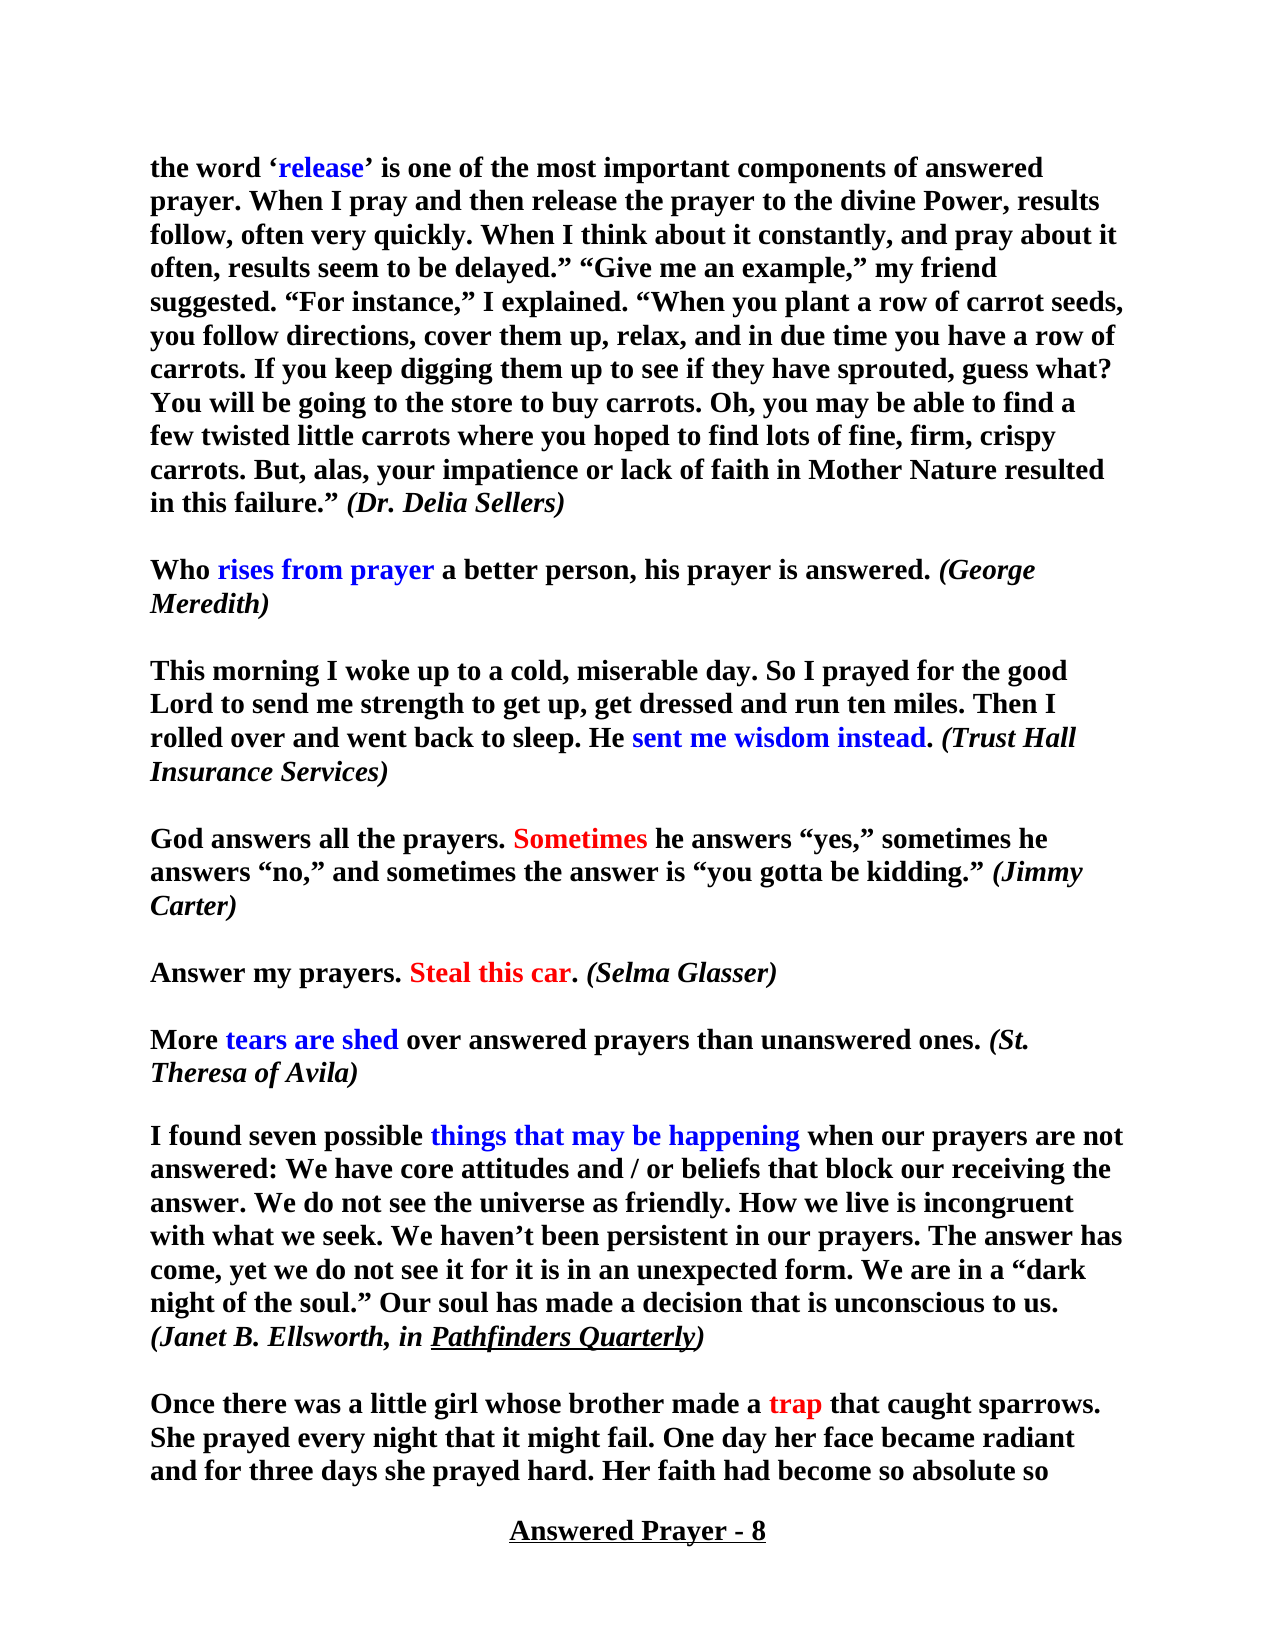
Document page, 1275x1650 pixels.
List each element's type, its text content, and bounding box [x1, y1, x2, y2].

text God answers all the prayers. Sometimes he answers “yes,” sometimes he answers “no,” and sometimes the answer is “you gotta be kidding.” (Jimmy Carter) [150, 821, 1125, 921]
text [150, 1386, 1125, 1487]
text Answer my prayers. Steal this car. ( Glasser) [150, 955, 1125, 988]
text More tears are shed over answered prayers than unanswered ones. (St. Theresa of ) [150, 988, 1125, 1089]
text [150, 150, 1125, 519]
text I found seven possible things that may be happening when our prayers are not answered: We have core attitudes and / or beliefs that block our receiving the answer. We do not see the universe as friendly. How we live is incongruent with what we seek. We haven’t been persistent in our prayers. The answer has come, yet we do not see it for it is in an unexpected form. We are in a “dark night of the soul.” Our soul has made a decision that is unconscious to us. (Janet B. Ellsworth, in Pathfinders Quarterly) [150, 1118, 1125, 1353]
text This morning I woke up to a cold, miserable day. So I prayed for the good Lord to send me strength to get up, get dressed and run ten miles. Then I rolled over and went back to sleep. He sent me wisdom instead. (Trust Hall Insurance Services) [150, 653, 1125, 787]
text Who rises from prayer a better person, his prayer is answered. (George Meredith) [150, 552, 1125, 619]
